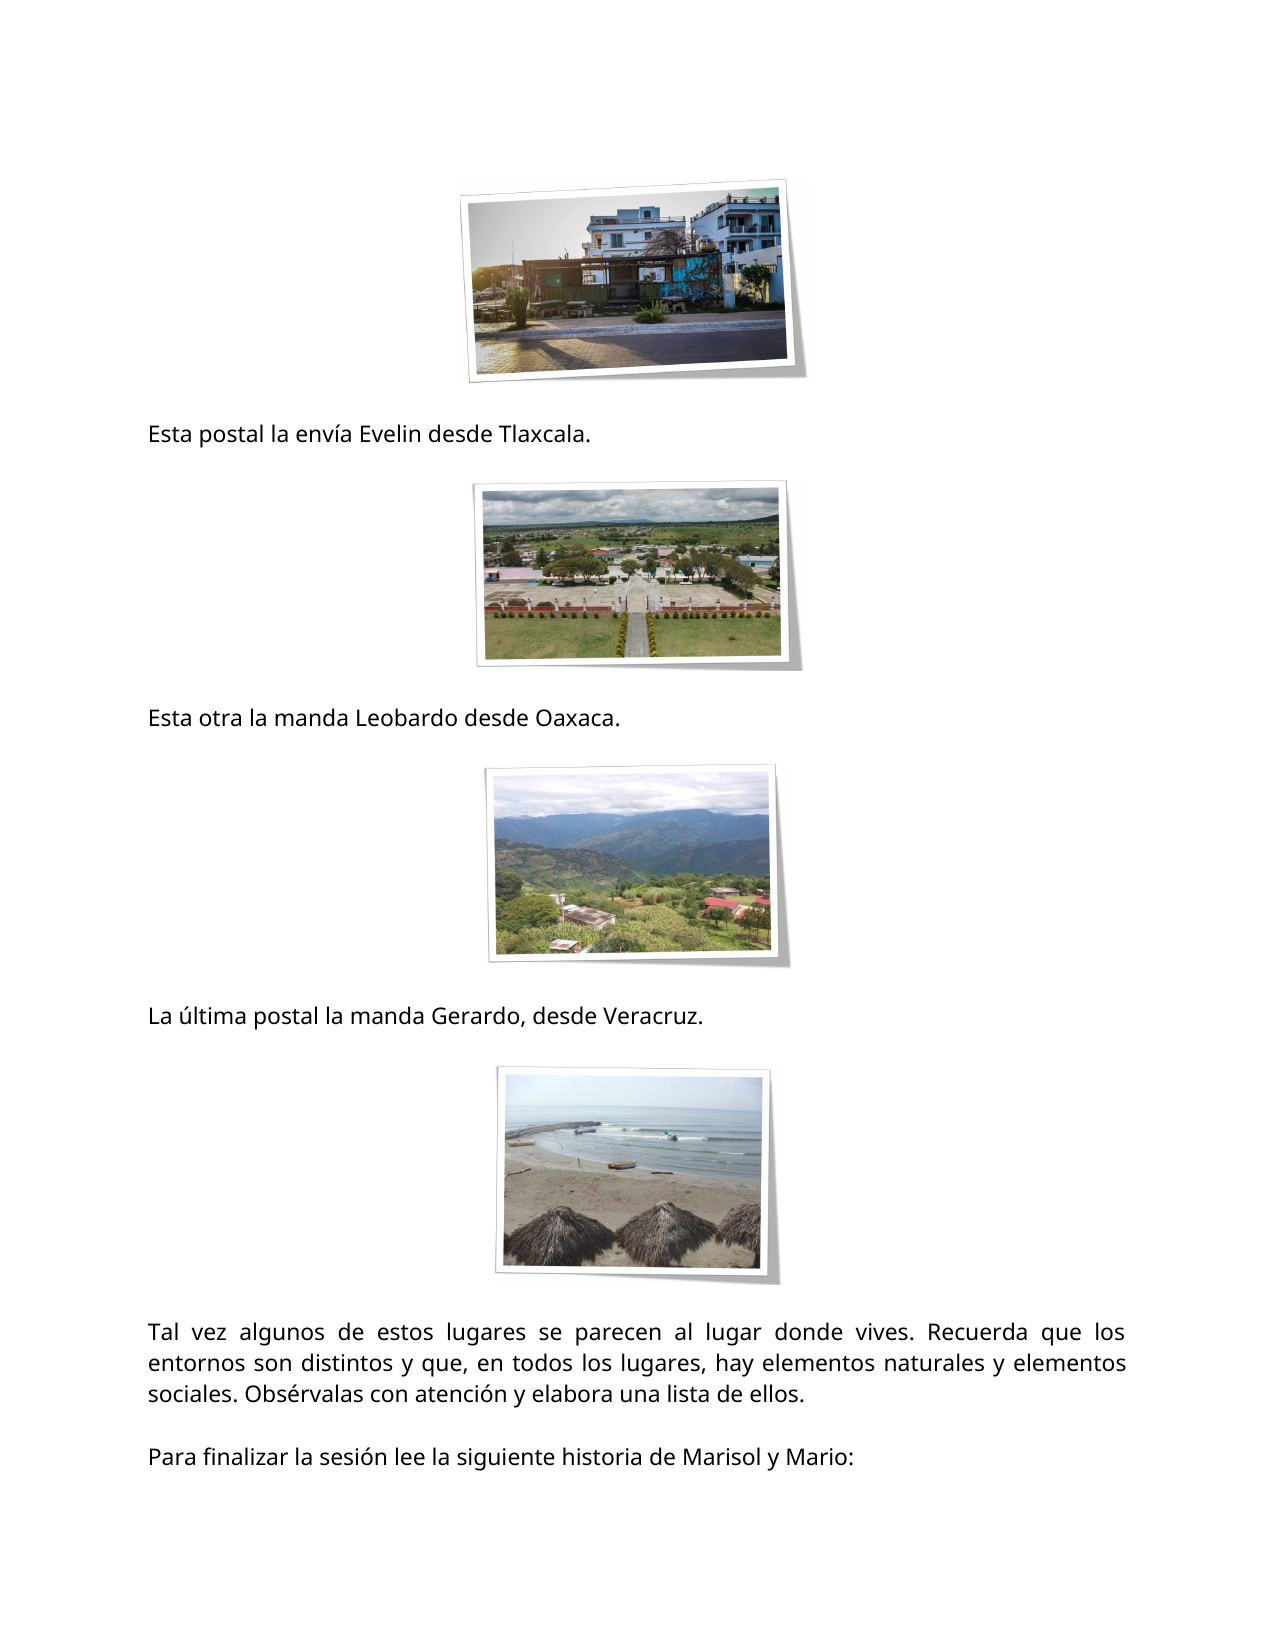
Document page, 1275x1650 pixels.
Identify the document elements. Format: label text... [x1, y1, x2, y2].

picture [460, 177, 810, 387]
list Para finalizar la sesión lee la siguiente historia de Marisol y Mario: [148, 1441, 1127, 1472]
picture [494, 1062, 782, 1285]
picture [471, 480, 804, 671]
list Esta otra la manda Leobardo desde Oaxaca. [148, 702, 1127, 733]
list Esta postal la envía Evelin desde Tlaxcala. [148, 418, 1127, 449]
picture [483, 764, 792, 969]
list Tal vez algunos de estos lugares se parecen al lugar donde vives. Recuerda que los entornos son distintos y que, en todos los lugares, hay elementos naturales y elementos sociales. Obsérvalas con atención y elabora una lista de ellos. [148, 1316, 1127, 1409]
list La última postal la manda Gerardo, desde Veracruz. [148, 1000, 1127, 1031]
